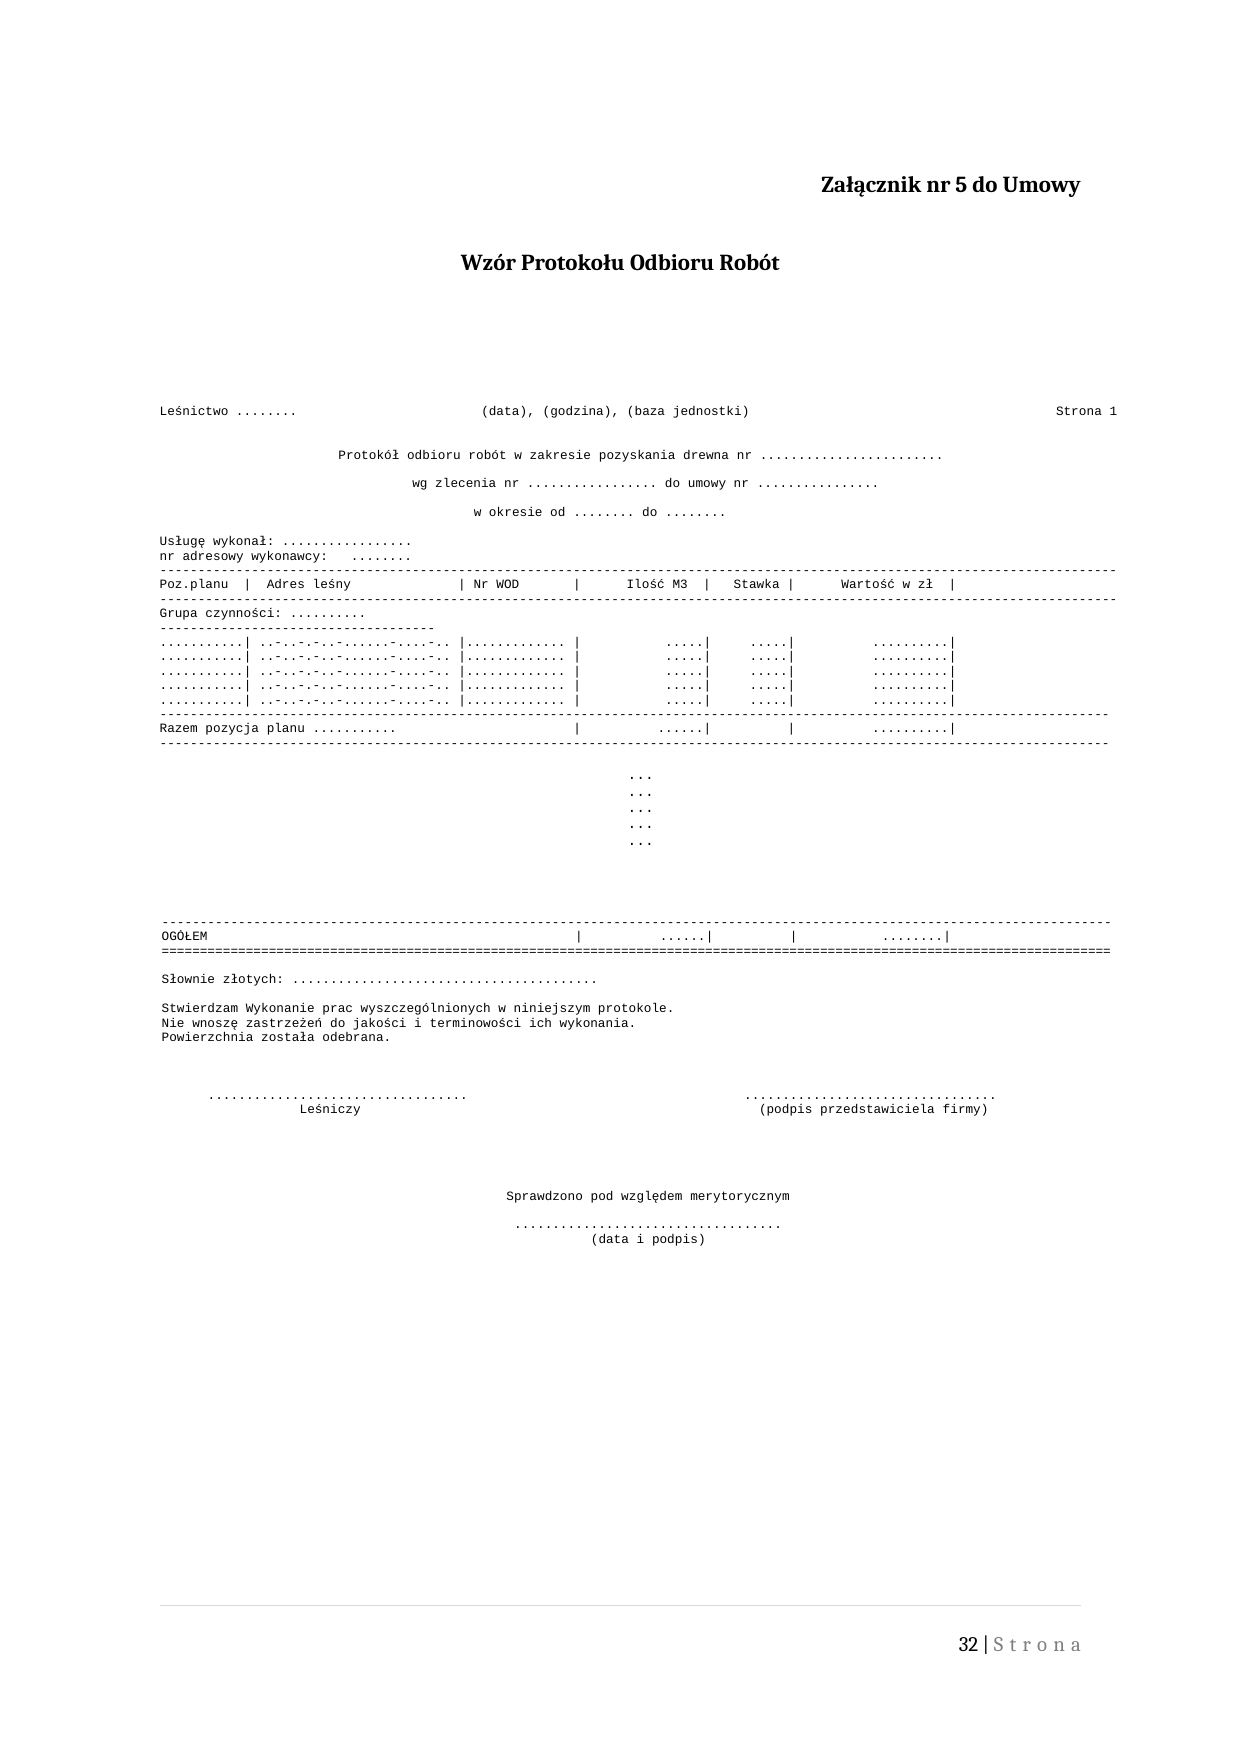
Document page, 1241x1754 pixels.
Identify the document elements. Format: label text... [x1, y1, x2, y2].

text Załącznik nr 5 do Umowy [159, 172, 1081, 198]
text Wzór Protokołu Odbioru Robót [159, 250, 1081, 276]
